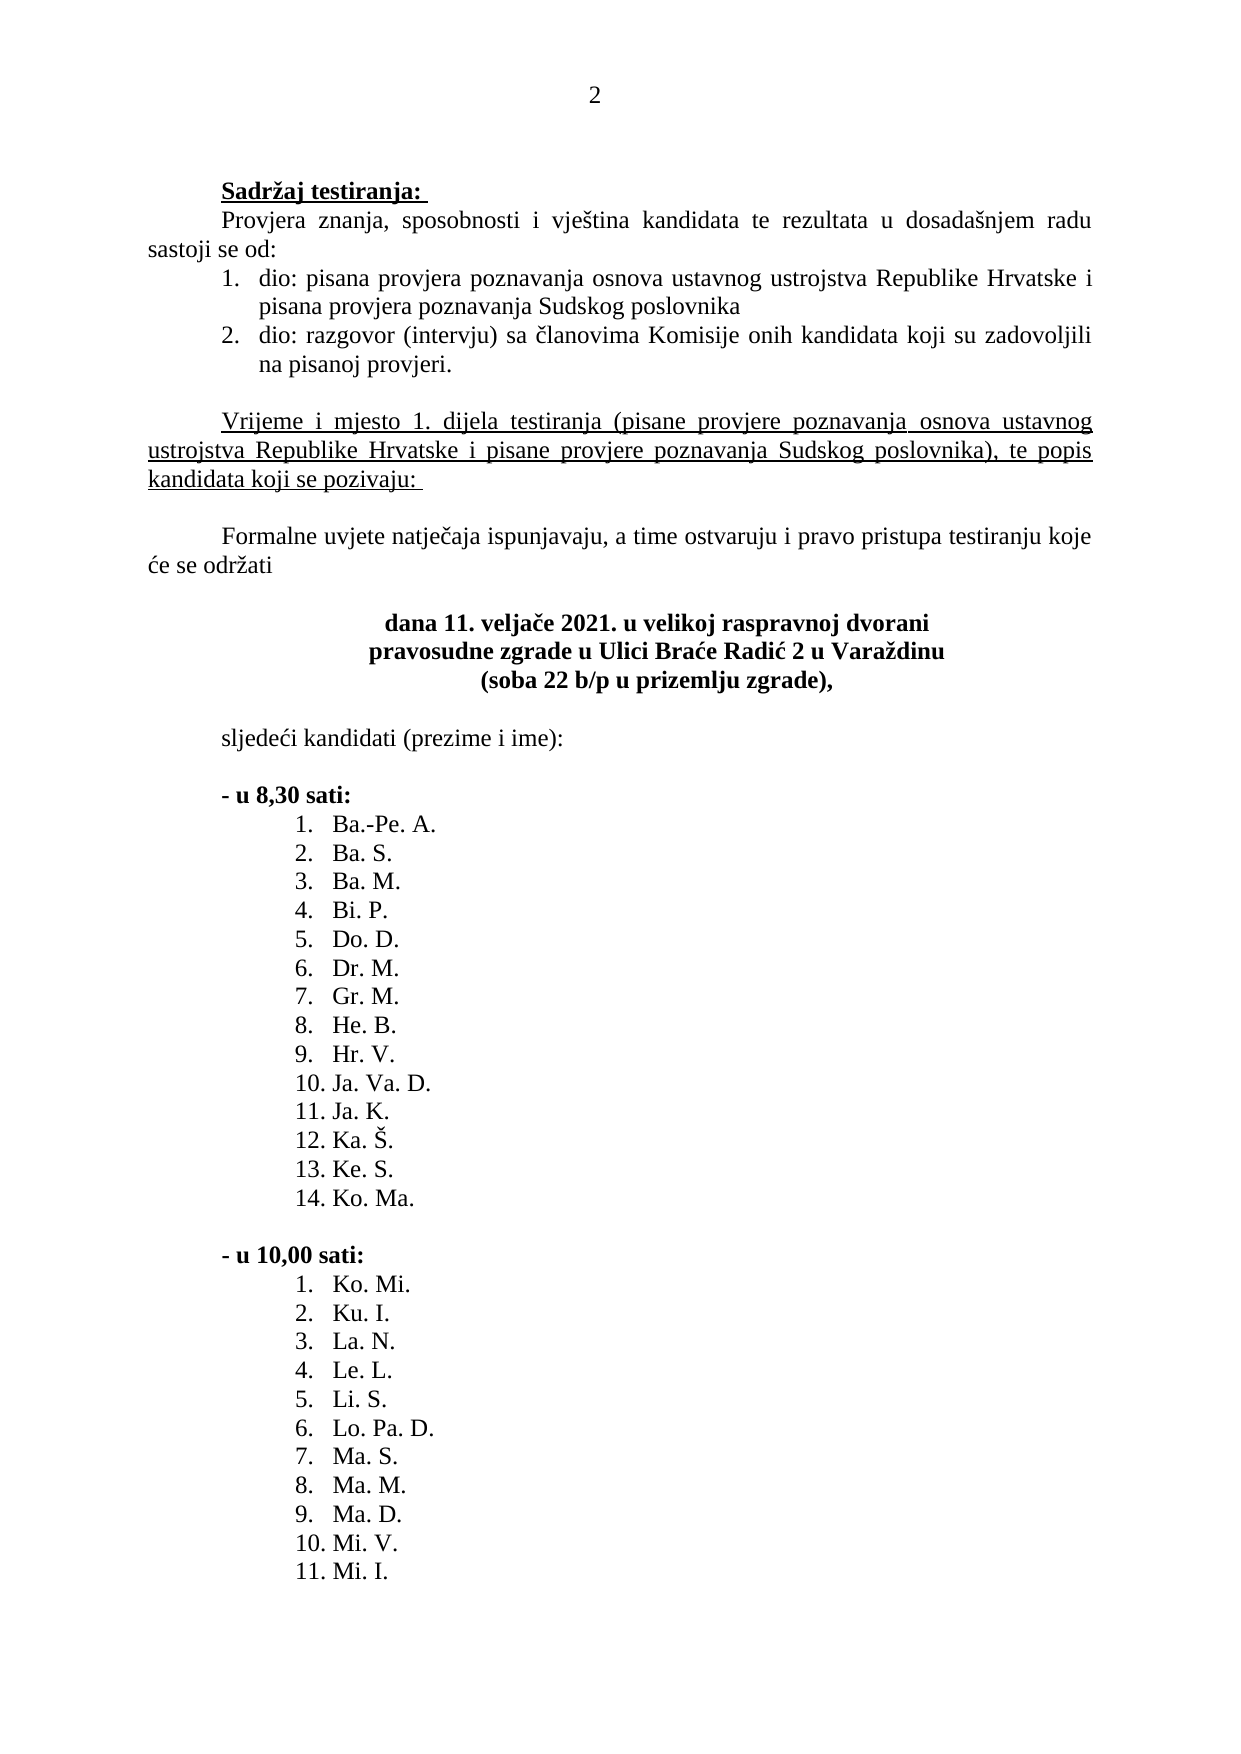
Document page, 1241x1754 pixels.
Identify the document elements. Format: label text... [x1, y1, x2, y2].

list Mi. V. [295, 1528, 1093, 1556]
list Dr. M. [294, 953, 1093, 981]
text (soba 22 b/p u prizemlju zgrade), [221, 665, 1093, 694]
list Hr. V. [294, 1039, 1093, 1068]
text sljedeći kandidati (prezime i ime): [221, 723, 1093, 751]
list Ka. Š. [294, 1125, 1093, 1154]
list dio: razgovor (intervju) sa članovima Komisije onih kandidata koji su zadovoljili na pisanoj provjeri. [221, 320, 1093, 378]
text Vrijeme i mjesto 1. dijela testiranja (pisane provjere poznavanja osnova ustavnog ustrojstva Republike Hrvatske i pisane provjere poznavanja Sudskog poslovnika), te popis kandidata koji se pozivaju: [148, 462, 1093, 493]
list Ko. Ma. [294, 1183, 1093, 1211]
list Ko. Mi. [295, 1269, 1093, 1298]
list Ba. M. [294, 866, 1093, 895]
list Bi. P. [294, 895, 1093, 924]
list Le. L. [295, 1355, 1093, 1384]
list Ba. S. [294, 838, 1093, 866]
text pravosudne zgrade u Ulici Braće Radić 2 u Varaždinu [221, 636, 1093, 665]
text - u 8,30 sati: [221, 780, 1093, 809]
list Mi. I. [295, 1556, 1093, 1585]
list Do. D. [294, 924, 1093, 953]
list Gr. M. [294, 981, 1093, 1010]
list Ja. Va. D. [294, 1068, 1093, 1096]
list Ja. K. [294, 1096, 1093, 1125]
list Lo. Pa. D. [295, 1413, 1093, 1441]
list Ba.-Pe. A. [294, 809, 1093, 838]
text Vrijeme i mjesto 1. dijela testiranja (pisane provjere poznavanja osnova ustavnog ustrojstva Republike Hrvatske i pisane provjere poznavanja Sudskog poslovnika), te popis kandidata koji se pozivaju: [148, 406, 1093, 460]
list Ku. I. [295, 1298, 1093, 1326]
list He. B. [294, 1010, 1093, 1039]
list Li. S. [295, 1384, 1093, 1413]
text - u 10,00 sati: [221, 1240, 1093, 1269]
text Provjera znanja, sposobnosti i vještina kandidata te rezultata u dosadašnjem radu sastoji se od: [148, 205, 1093, 263]
list Ma. S. [295, 1441, 1093, 1470]
list Ma. D. [295, 1499, 1093, 1528]
list La. N. [295, 1326, 1093, 1355]
list Ma. M. [295, 1470, 1093, 1499]
list Ke. S. [294, 1154, 1093, 1183]
text dana 11. veljače 2021. u velikoj raspravnoj dvorani [221, 608, 1093, 636]
text Formalne uvjete natječaja ispunjavaju, a time ostvaruju i pravo pristupa testiranju koje će se održati [148, 521, 1093, 579]
text Sadržaj testiranja: [148, 176, 1093, 205]
list dio: pisana provjera poznavanja osnova ustavnog ustrojstva Republike Hrvatske i pisana provjera poznavanja Sudskog poslovnika [221, 263, 1093, 320]
